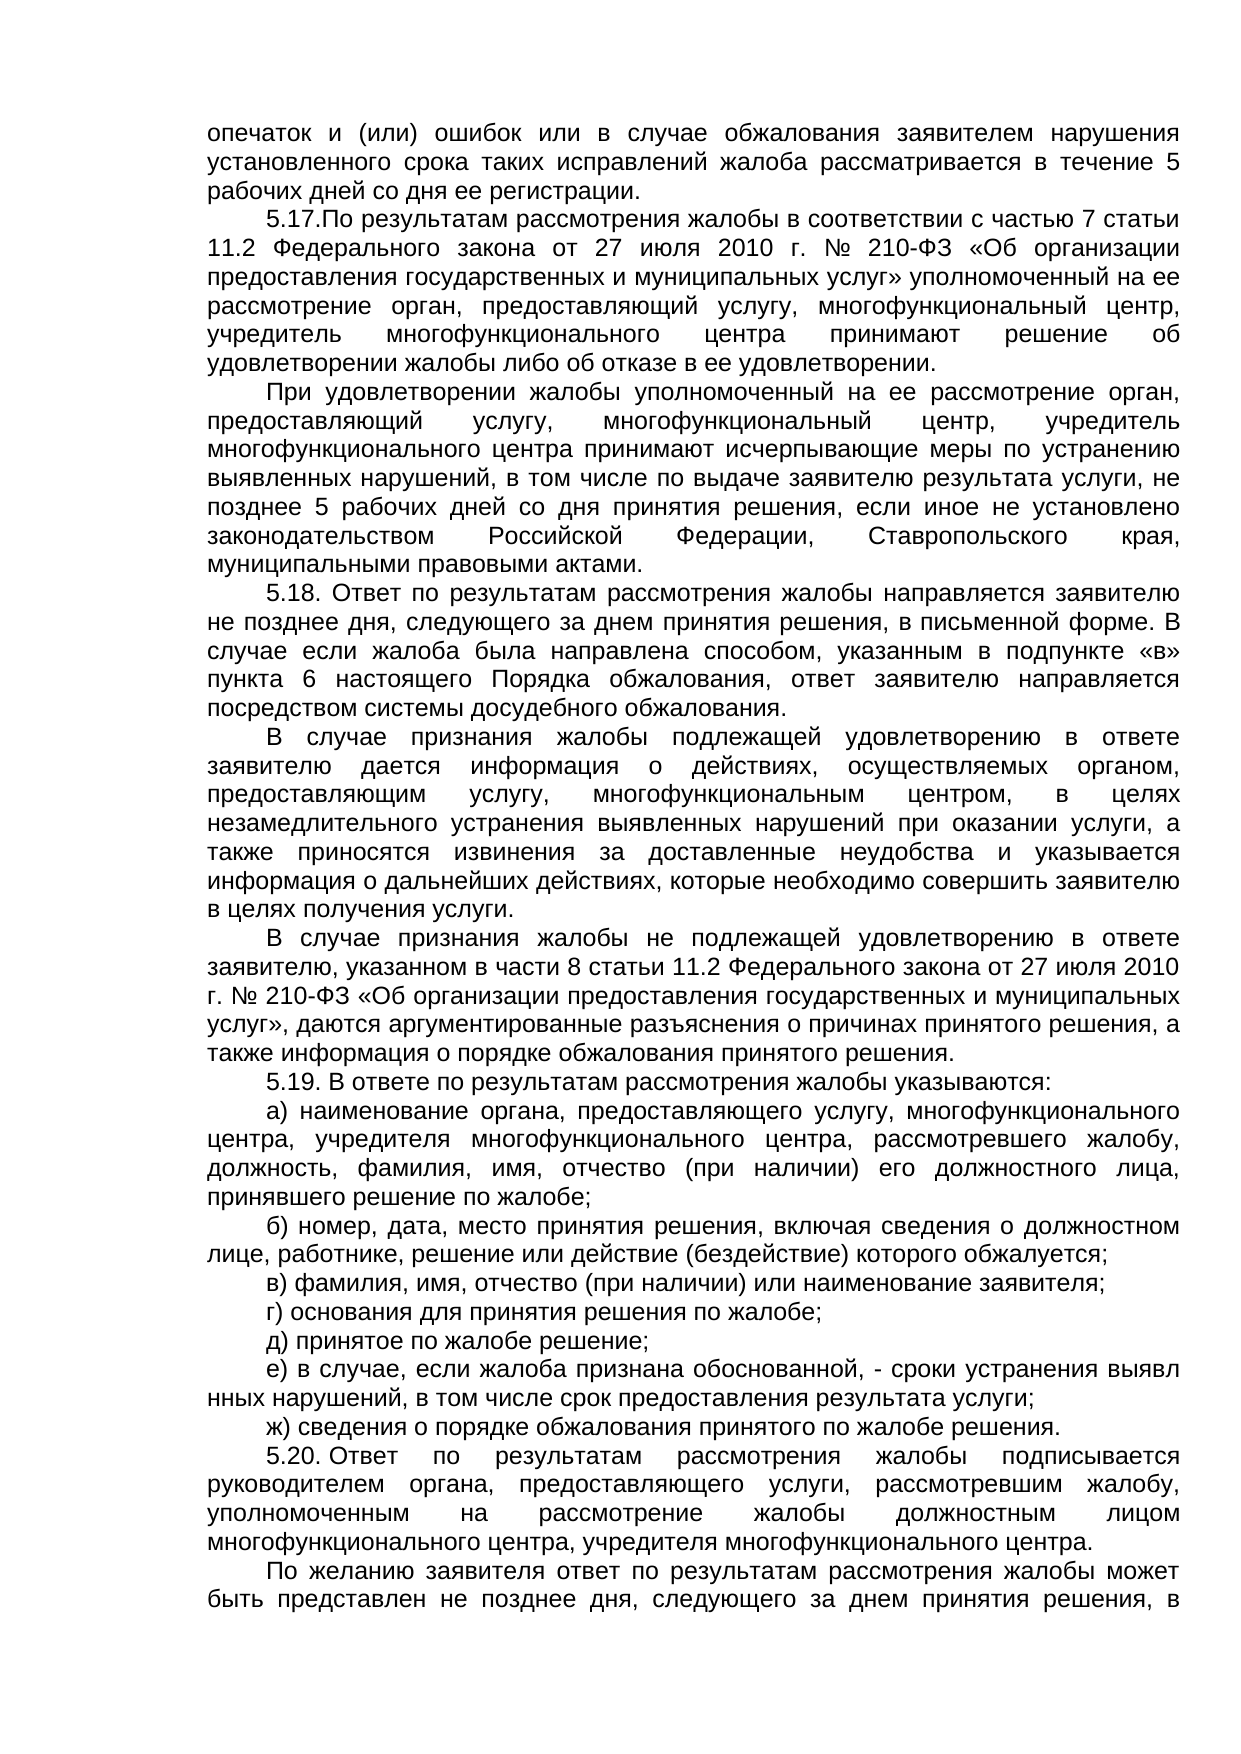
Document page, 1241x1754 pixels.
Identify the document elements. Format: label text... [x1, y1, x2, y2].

text 5.18. Ответ по результатам рассмотрения жалобы направляется заявителю не позднее дня, следующего за днем принятия решения, в письменной форме. В случае если жалоба была направлена способом, указанным в подпункте «в» пункта 6 настоящего Порядка обжалования, ответ заявителю направляется посредством системы досудебного обжалования. [207, 578, 1181, 722]
text В случае признания жалобы подлежащей удовлетворению в ответе заявителю дается информация о действиях, осуществляемых органом, предоставляющим услугу, многофункциональным центром, в целях незамедлительного устранения выявленных нарушений при оказании услуги, а также приносятся извинения за доставленные неудобства и указывается информация о дальнейших действиях, которые необходимо совершить заявителю в целях получения услуги. [207, 722, 1181, 923]
text а) наименование органа, предоставляющего услугу, многофункционального центра, учредителя многофункционального центра, рассмотревшего жалобу, должность, фамилия, имя, отчество (при наличии) его должностного лица, принявшего решение по жалобе; [207, 1096, 1181, 1211]
text ж) сведения о порядке обжалования принятого по жалобе решения. [207, 1412, 1181, 1441]
text б) номер, дата, место принятия решения, включая сведения о должностном лице, работнике, решение или действие (бездействие) которого обжалуется; [207, 1211, 1181, 1268]
text При удовлетворении жалобы уполномоченный на ее рассмотрение орган, предоставляющий услугу, многофункциональный центр, учредитель многофункционального центра принимают исчерпывающие меры по устранению выявленных нарушений, в том числе по выдаче заявителю результата услуги, не позднее 5 рабочих дней со дня принятия решения, если иное не установлено законодательством Российской Федерации, Ставропольского края, муниципальными правовыми актами. [207, 377, 1181, 578]
text в) фамилия, имя, отчество (при наличии) или наименование заявителя; [207, 1268, 1181, 1297]
text д) принятое по жалобе решение; [207, 1326, 1181, 1354]
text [207, 118, 1181, 204]
text 5.19. В ответе по результатам рассмотрения жалобы указываются: [207, 1067, 1181, 1096]
text г) основания для принятия решения по жалобе; [207, 1297, 1181, 1326]
text 5.17.По результатам рассмотрения жалобы в соответствии с частью 7 статьи 11.2 Федерального закона от 27 июля 2010 г. № 210-ФЗ «Об организации предоставления государственных и муниципальных услуг» уполномоченный на ее рассмотрение орган, предоставляющий услугу, многофункциональный центр, учредитель многофункционального центра принимают решение об удовлетворении жалобы либо об отказе в ее удовлетворении. [207, 204, 1181, 377]
text В случае признания жалобы не подлежащей удовлетворению в ответе заявителю, указанном в части 8 статьи 11.2 Федерального закона от 27 июля 2010 г. № 210-ФЗ «Об организации предоставления государственных и муниципальных услуг», даются аргументированные разъяснения о причинах принятого решения, а также информация о порядке обжалования принятого решения. [207, 923, 1181, 1067]
text 5.20. Ответ по результатам рассмотрения жалобы подписывается руководителем органа, предоставляющего услуги, рассмотревшим жалобу, уполномоченным на рассмотрение жалобы должностным лицом многофункционального центра, учредителя многофункционального центра. [207, 1441, 1181, 1556]
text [207, 1556, 1181, 1613]
text е) в случае, если жалоба признана обоснованной, - сроки устранения выявл нных нарушений, в том числе срок предоставления результата услуги; [207, 1354, 1181, 1412]
